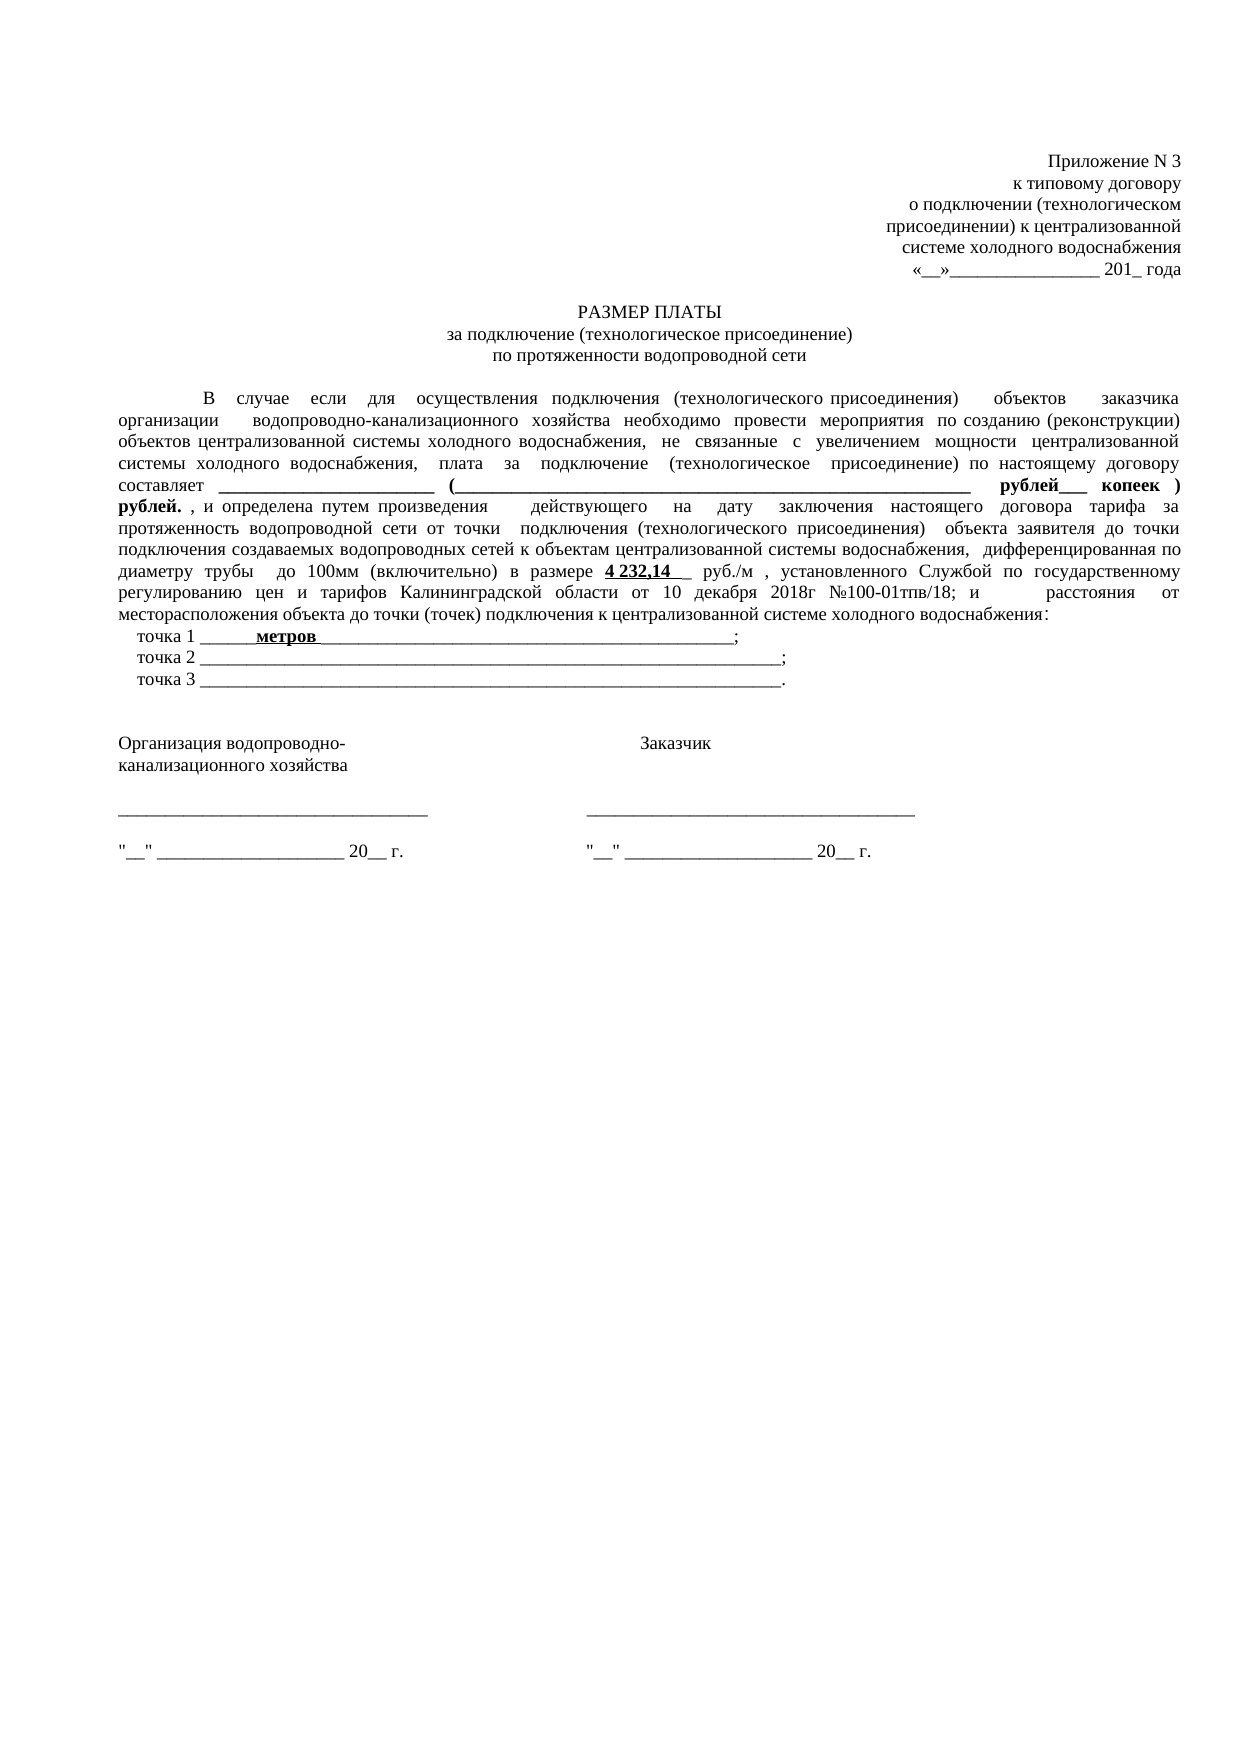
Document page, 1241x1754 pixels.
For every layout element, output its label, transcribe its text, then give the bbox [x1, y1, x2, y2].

text присоединении) к централизованной [118, 215, 1181, 236]
text точка 1 ______метров ____________________________________________; [118, 624, 1181, 646]
text Организация водопроводно- Заказчик [118, 732, 1181, 754]
text "__" ____________________ 20__ г. "__" ____________________ 20__ г. [118, 840, 1181, 862]
text Приложение N 3 [118, 150, 1181, 172]
text о подключении (технологическом [118, 193, 1181, 215]
text за подключение (технологическое присоединение) [118, 322, 1181, 344]
text точка 3 ______________________________________________________________. [118, 668, 1181, 689]
text «__»________________ 201_ года [118, 258, 1181, 279]
text точка 2 ______________________________________________________________; [118, 646, 1181, 668]
text канализационного хозяйства [118, 754, 1181, 775]
text по протяженности водопроводной сети [118, 344, 1181, 366]
text РАЗМЕР ПЛАТЫ [118, 301, 1181, 322]
text системе холодного водоснабжения [118, 236, 1181, 258]
text к типовому договору [118, 172, 1181, 193]
text _________________________________ ___________________________________ [118, 797, 1181, 818]
text В случае если для осуществления подключения (технологического присоединения) объектов заказчика организации водопроводно-канализационного хозяйства необходимо провести мероприятия по созданию (реконструкции) объектов централизованной системы холодного водоснабжения, не связанные с увеличением мощности централизованной системы холодного водоснабжения, плата за подключение (технологическое присоединение) по настоящему договору составляет _______________________ (_______________________________________________________ рублей___ копеек ) рублей. , и определена путем произведения действующего на дату заключения настоящего договора тарифа за протяженность водопроводной сети от точки подключения (технологического присоединения) объекта заявителя до точки подключения создаваемых водопроводных сетей к объектам централизованной системы водоснабжения, дифференцированная по диаметру трубы до 100мм (включительно) в размере 4 232,14 _ руб./м , установленного Службой по государственному регулированию цен и тарифов Калининградской области от 10 декабря 2018г №100-01тпв/18; и расстояния от месторасположения объекта до точки (точек) подключения к централизованной системе холодного водоснабжения: [118, 387, 1181, 624]
